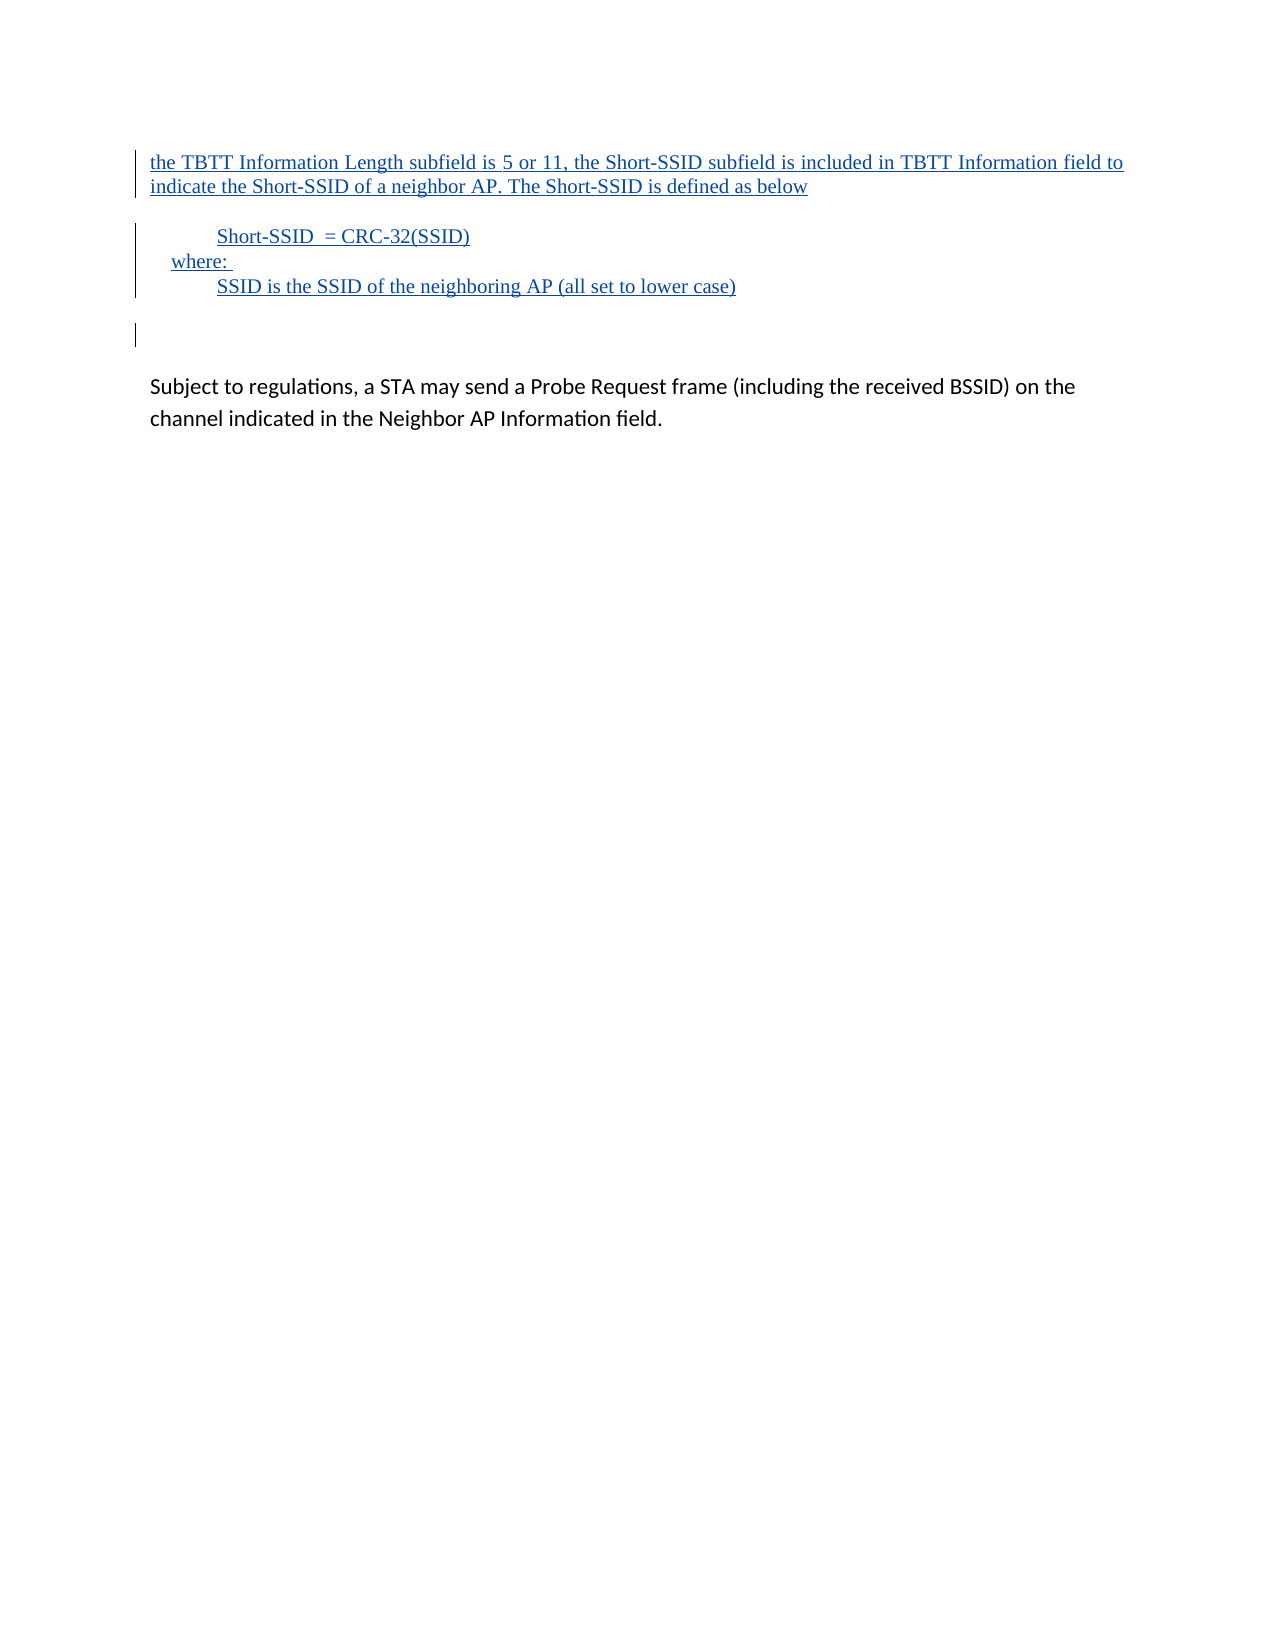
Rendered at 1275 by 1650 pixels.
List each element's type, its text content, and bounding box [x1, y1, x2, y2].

text Subject to regulations, a STA may send a Probe Request frame (including the received BSSID) on the channel indicated in the Neighbor AP Information field. [150, 372, 1125, 432]
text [150, 150, 1125, 198]
